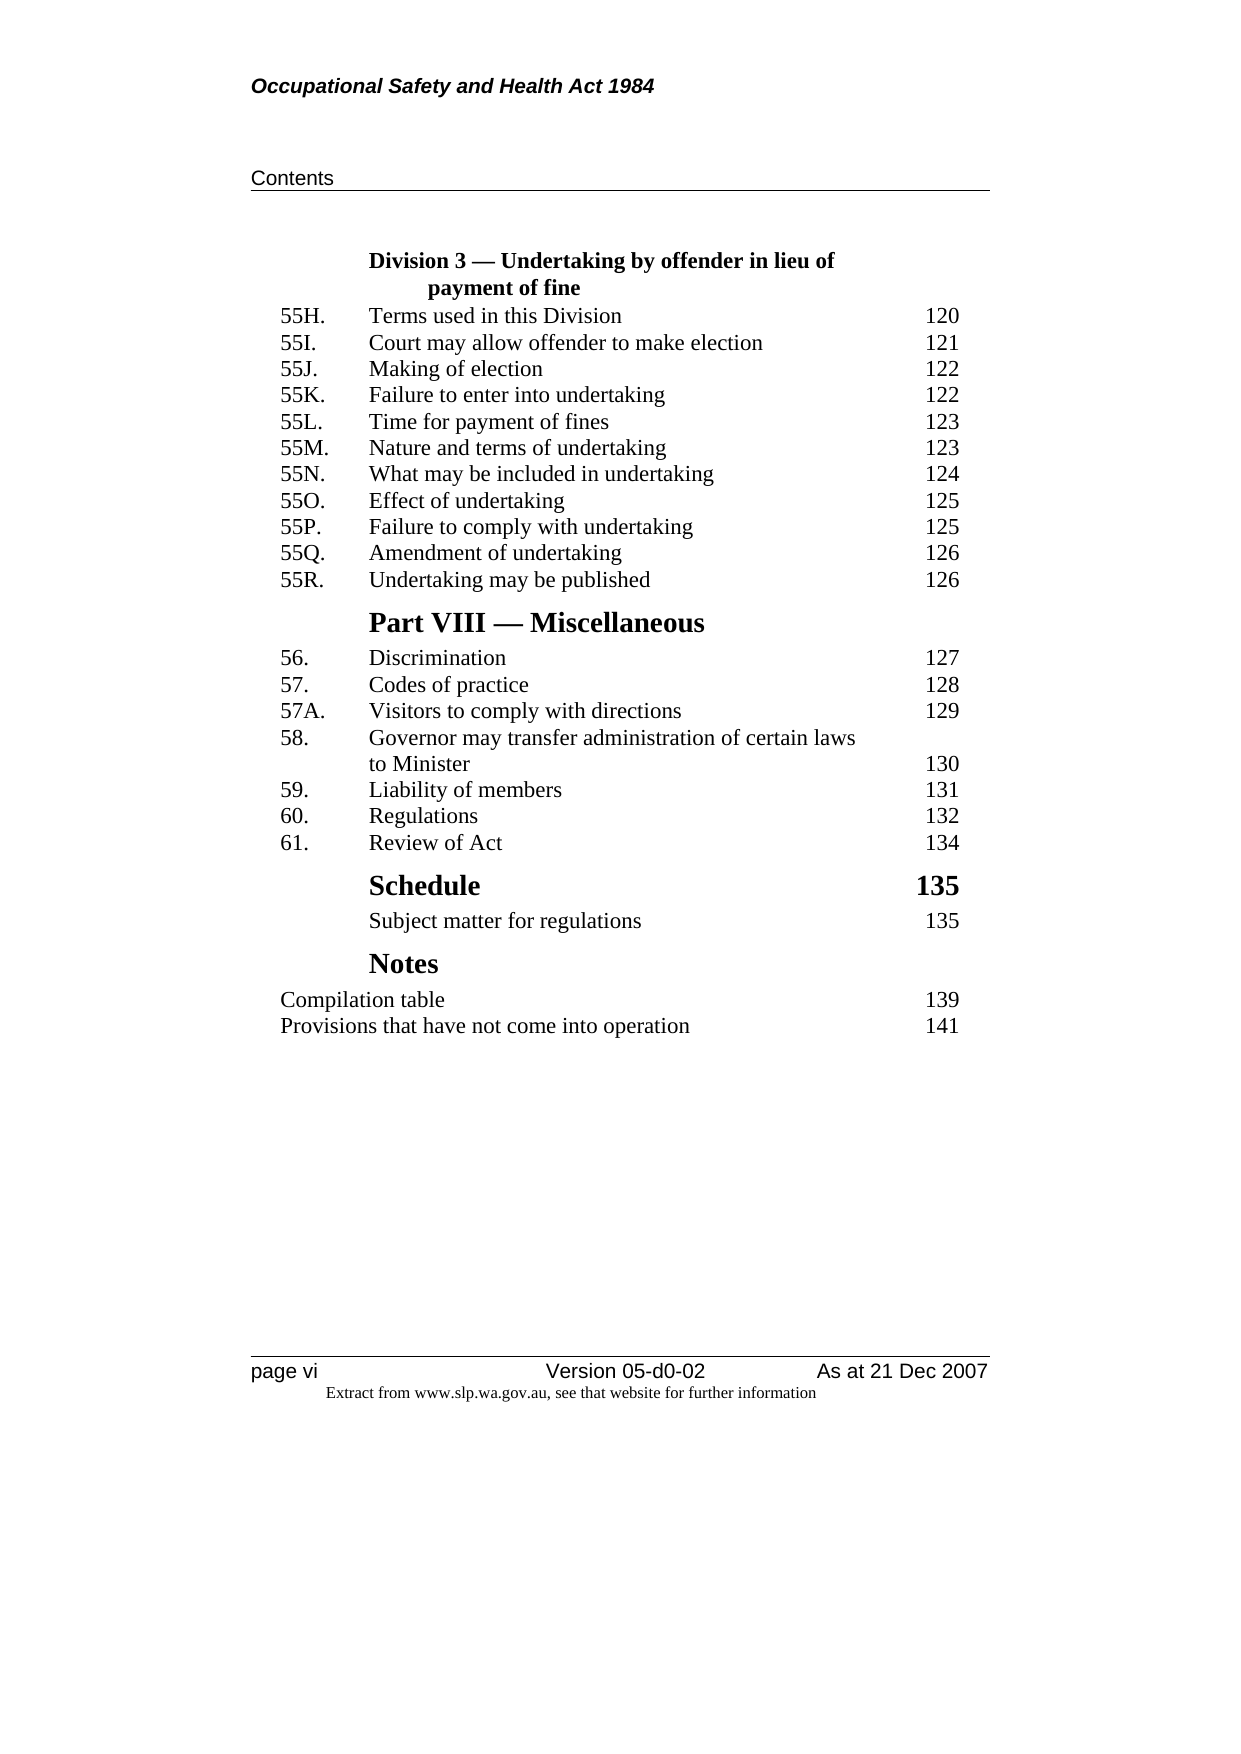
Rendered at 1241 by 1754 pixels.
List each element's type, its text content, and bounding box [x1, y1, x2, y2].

text 55L. Time for payment of fines 123 [280, 408, 872, 434]
text Notes [369, 946, 872, 980]
text Provisions that have not come into operation 141 [280, 1013, 872, 1039]
text Compilation table 139 [280, 986, 872, 1013]
text 55P. Failure to comply with undertaking 125 [280, 513, 872, 539]
text 58. Governor may transfer administration of certain laws to Minister 130 [280, 723, 872, 776]
text 55H. Terms used in this Division 120 [280, 302, 872, 329]
text 59. Liability of members 131 [280, 776, 872, 803]
text 55O. Effect of undertaking 125 [280, 487, 872, 513]
text 55Q. Amendment of undertaking 126 [280, 539, 872, 566]
text 55N. What may be included in undertaking 124 [280, 460, 872, 487]
text Division 3 — Undertaking by offender in lieu of payment of fine [369, 247, 872, 300]
text Schedule 135 [369, 868, 872, 901]
text 60. Regulations 132 [280, 803, 872, 829]
text 55R. Undertaking may be published 126 [280, 566, 872, 592]
text 56. Discrimination 127 [280, 644, 872, 671]
text 55K. Failure to enter into undertaking 122 [280, 381, 872, 408]
text Part VIII — Miscellaneous [369, 605, 872, 638]
text 57. Codes of practice 128 [280, 671, 872, 697]
text 57A. Visitors to comply with directions 129 [280, 697, 872, 723]
text Subject matter for regulations 135 [369, 908, 872, 934]
text 55J. Making of election 122 [280, 355, 872, 381]
text 61. Review of Act 134 [280, 829, 872, 855]
text 55I. Court may allow offender to make election 121 [280, 329, 872, 355]
text 55M. Nature and terms of undertaking 123 [280, 434, 872, 460]
